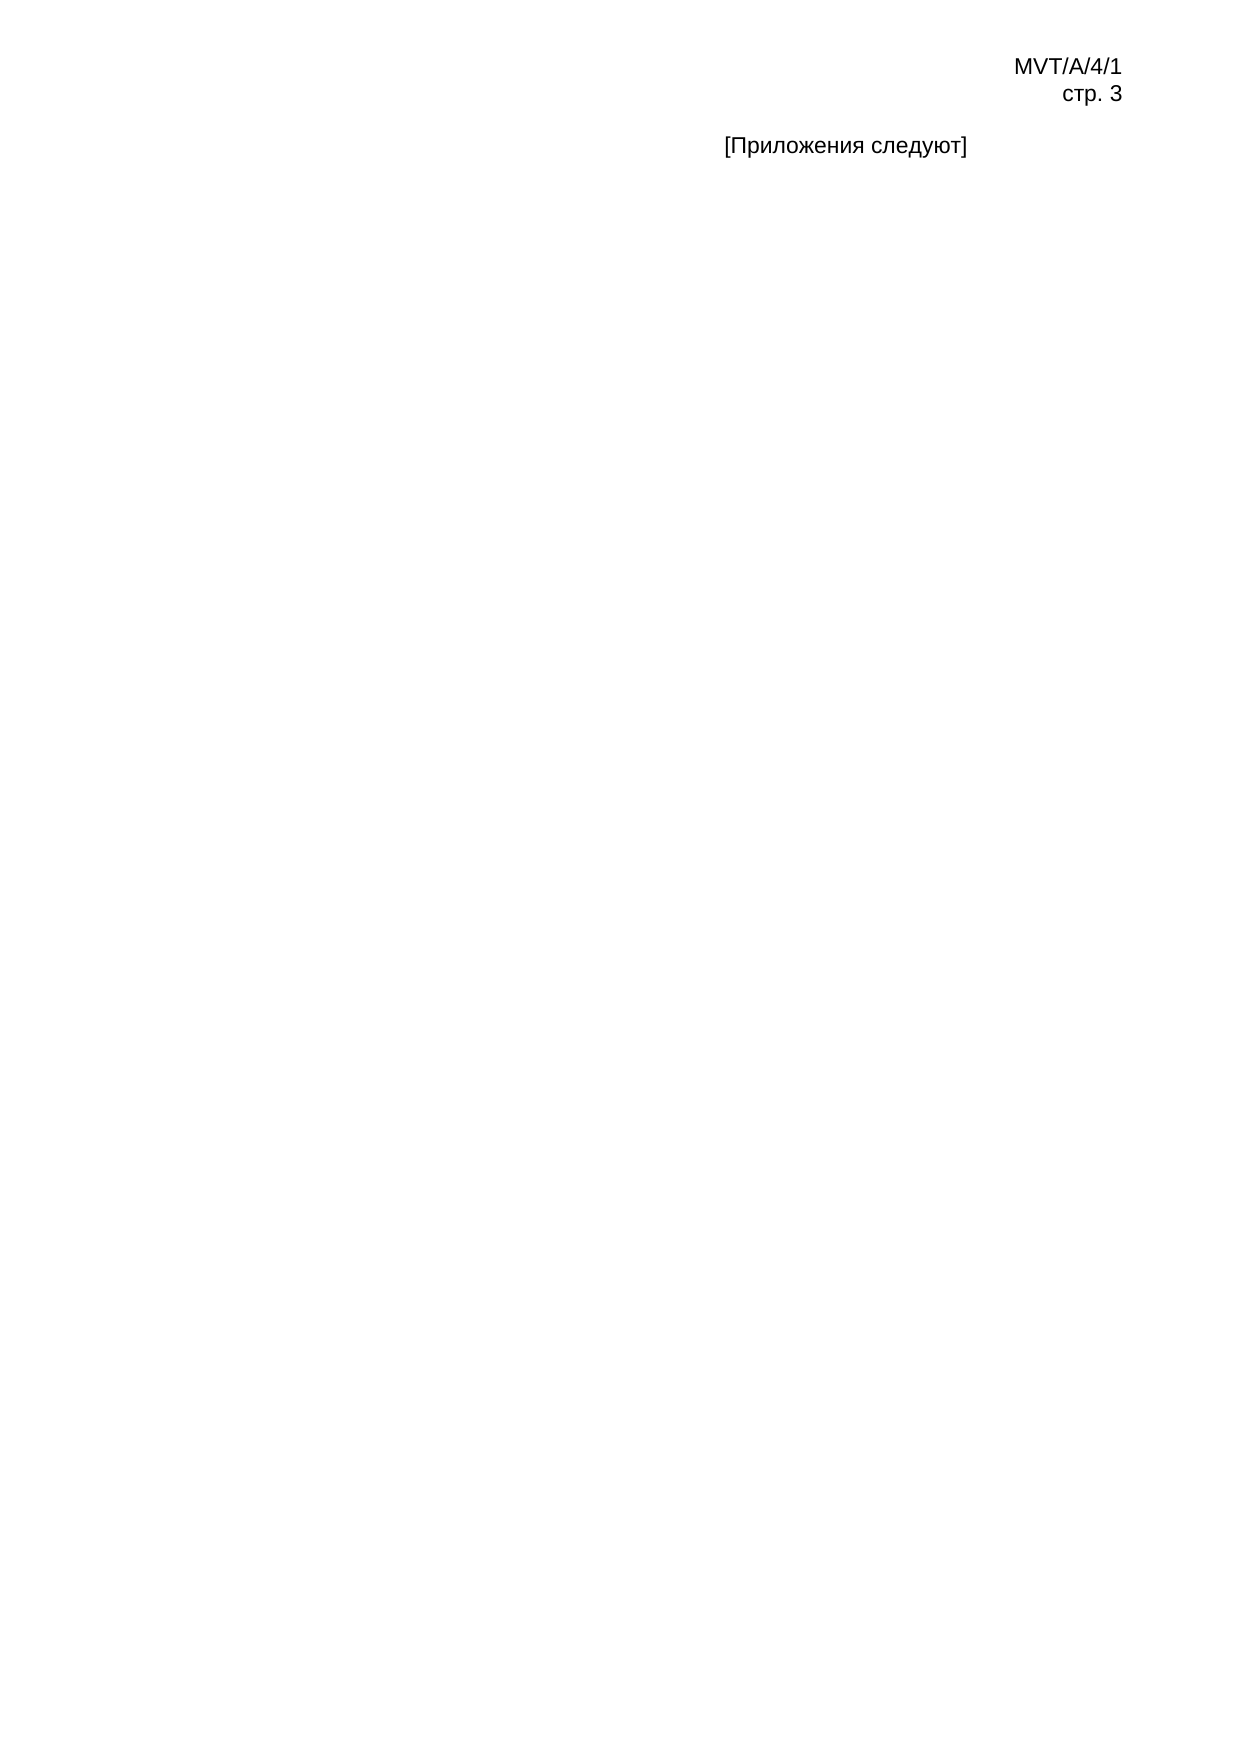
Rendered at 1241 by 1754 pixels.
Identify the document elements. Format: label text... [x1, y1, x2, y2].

text [Приложения следуют] [724, 132, 1122, 158]
